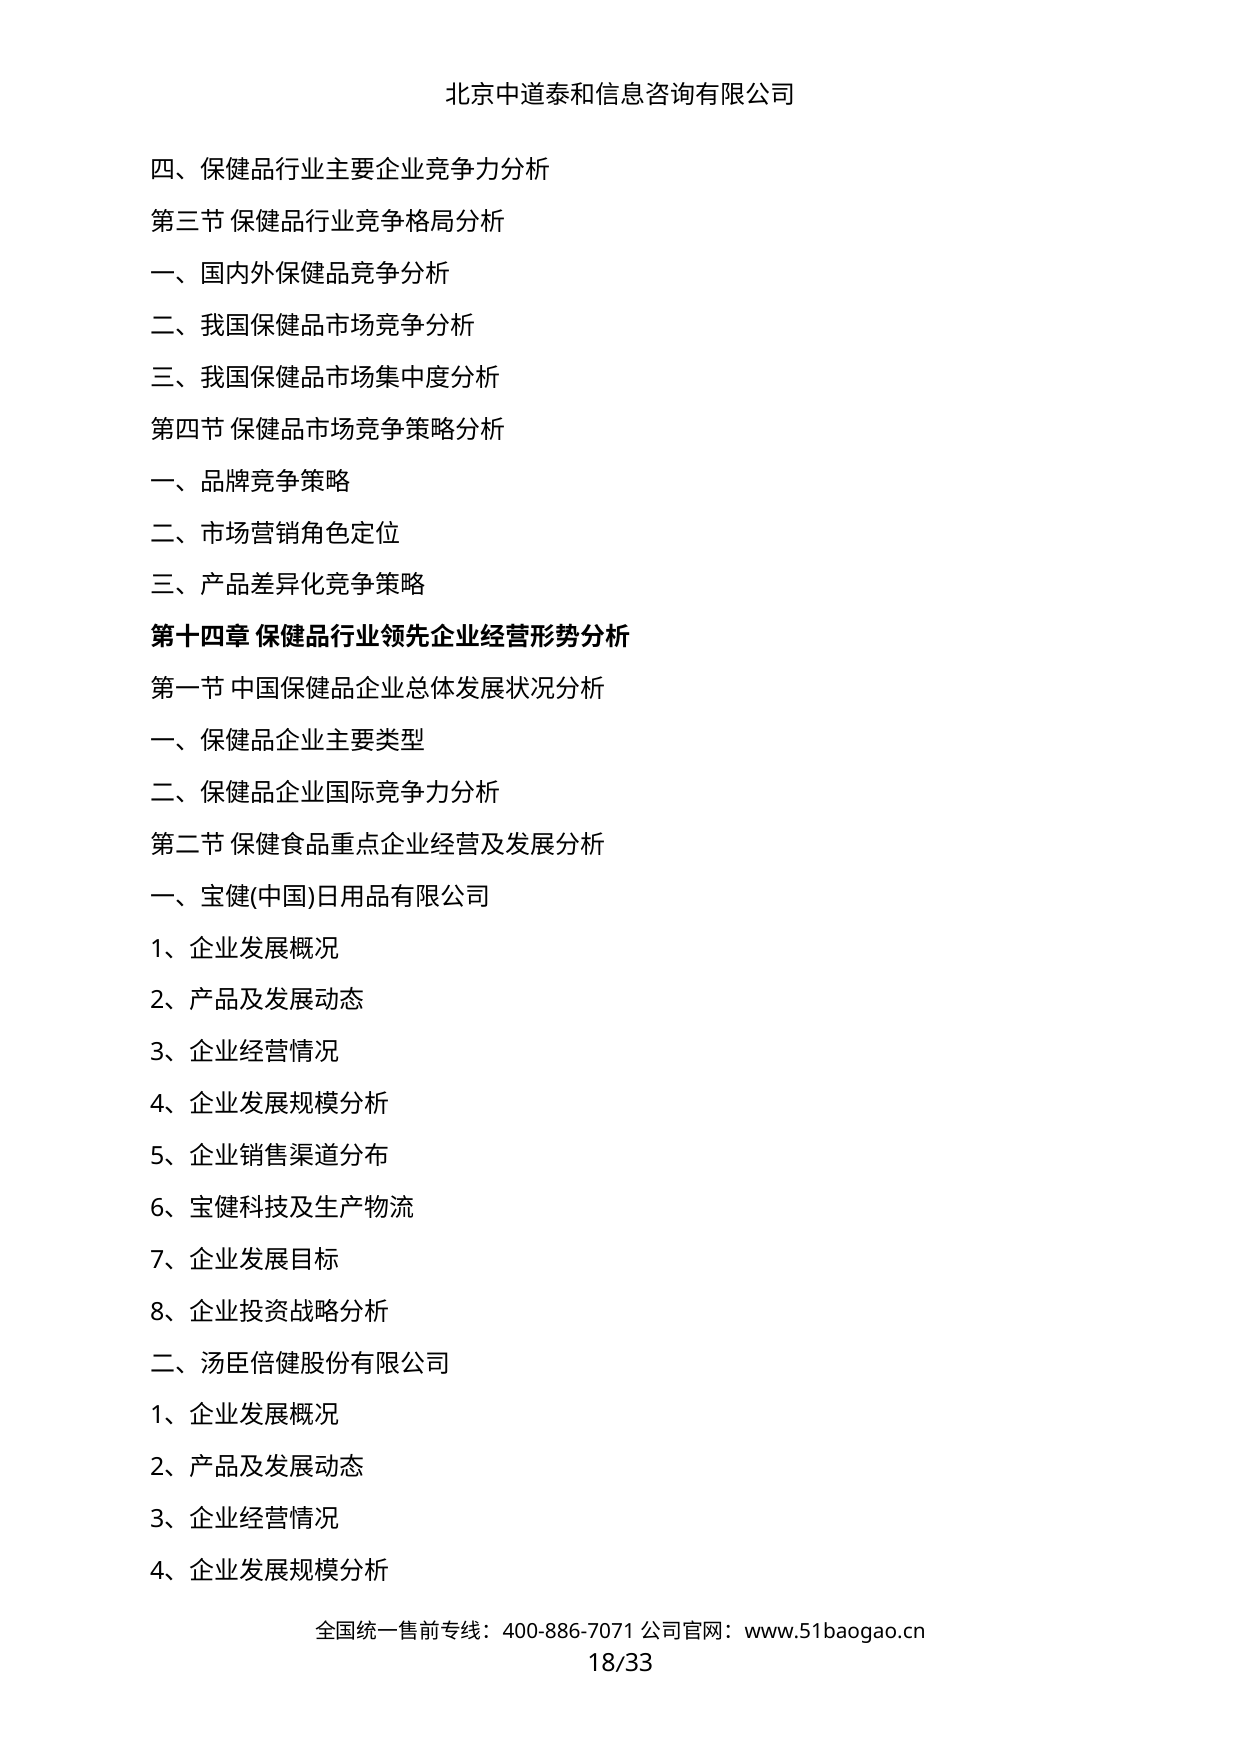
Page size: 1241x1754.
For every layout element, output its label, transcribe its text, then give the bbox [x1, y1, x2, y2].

text 二、保健品企业国际竞争力分析 [150, 772, 1090, 809]
text 二、汤臣倍健股份有限公司 [150, 1343, 1090, 1379]
text 6、宝健科技及生产物流 [150, 1187, 1090, 1224]
text 1、企业发展概况 [150, 1395, 1090, 1431]
text 第二节 保健食品重点企业经营及发展分析 [150, 824, 1090, 861]
text 三、产品差异化竞争策略 [150, 565, 1090, 601]
text 一、宝健(中国)日用品有限公司 [150, 876, 1090, 912]
text 一、国内外保健品竞争分析 [150, 254, 1090, 290]
text 二、市场营销角色定位 [150, 513, 1090, 549]
text 1、企业发展概况 [150, 928, 1090, 964]
text 一、品牌竞争策略 [150, 461, 1090, 497]
text 第三节 保健品行业竞争格局分析 [150, 202, 1090, 238]
text 一、保健品企业主要类型 [150, 721, 1090, 757]
text 第一节 中国保健品企业总体发展状况分析 [150, 669, 1090, 705]
text 7、企业发展目标 [150, 1239, 1090, 1276]
text 三、我国保健品市场集中度分析 [150, 357, 1090, 394]
text 5、企业销售渠道分布 [150, 1136, 1090, 1172]
text 第十四章 保健品行业领先企业经营形势分析 [150, 617, 1090, 653]
text 第四节 保健品市场竞争策略分析 [150, 409, 1090, 446]
text 3、企业经营情况 [150, 1032, 1090, 1068]
text 2、产品及发展动态 [150, 980, 1090, 1016]
text 2、产品及发展动态 [150, 1447, 1090, 1483]
text 4、企业发展规模分析 [150, 1551, 1090, 1587]
text 4、企业发展规模分析 [150, 1084, 1090, 1120]
text 二、我国保健品市场竞争分析 [150, 306, 1090, 342]
text 四、保健品行业主要企业竞争力分析 [150, 150, 1090, 186]
text 8、企业投资战略分析 [150, 1291, 1090, 1327]
text 3、企业经营情况 [150, 1499, 1090, 1535]
